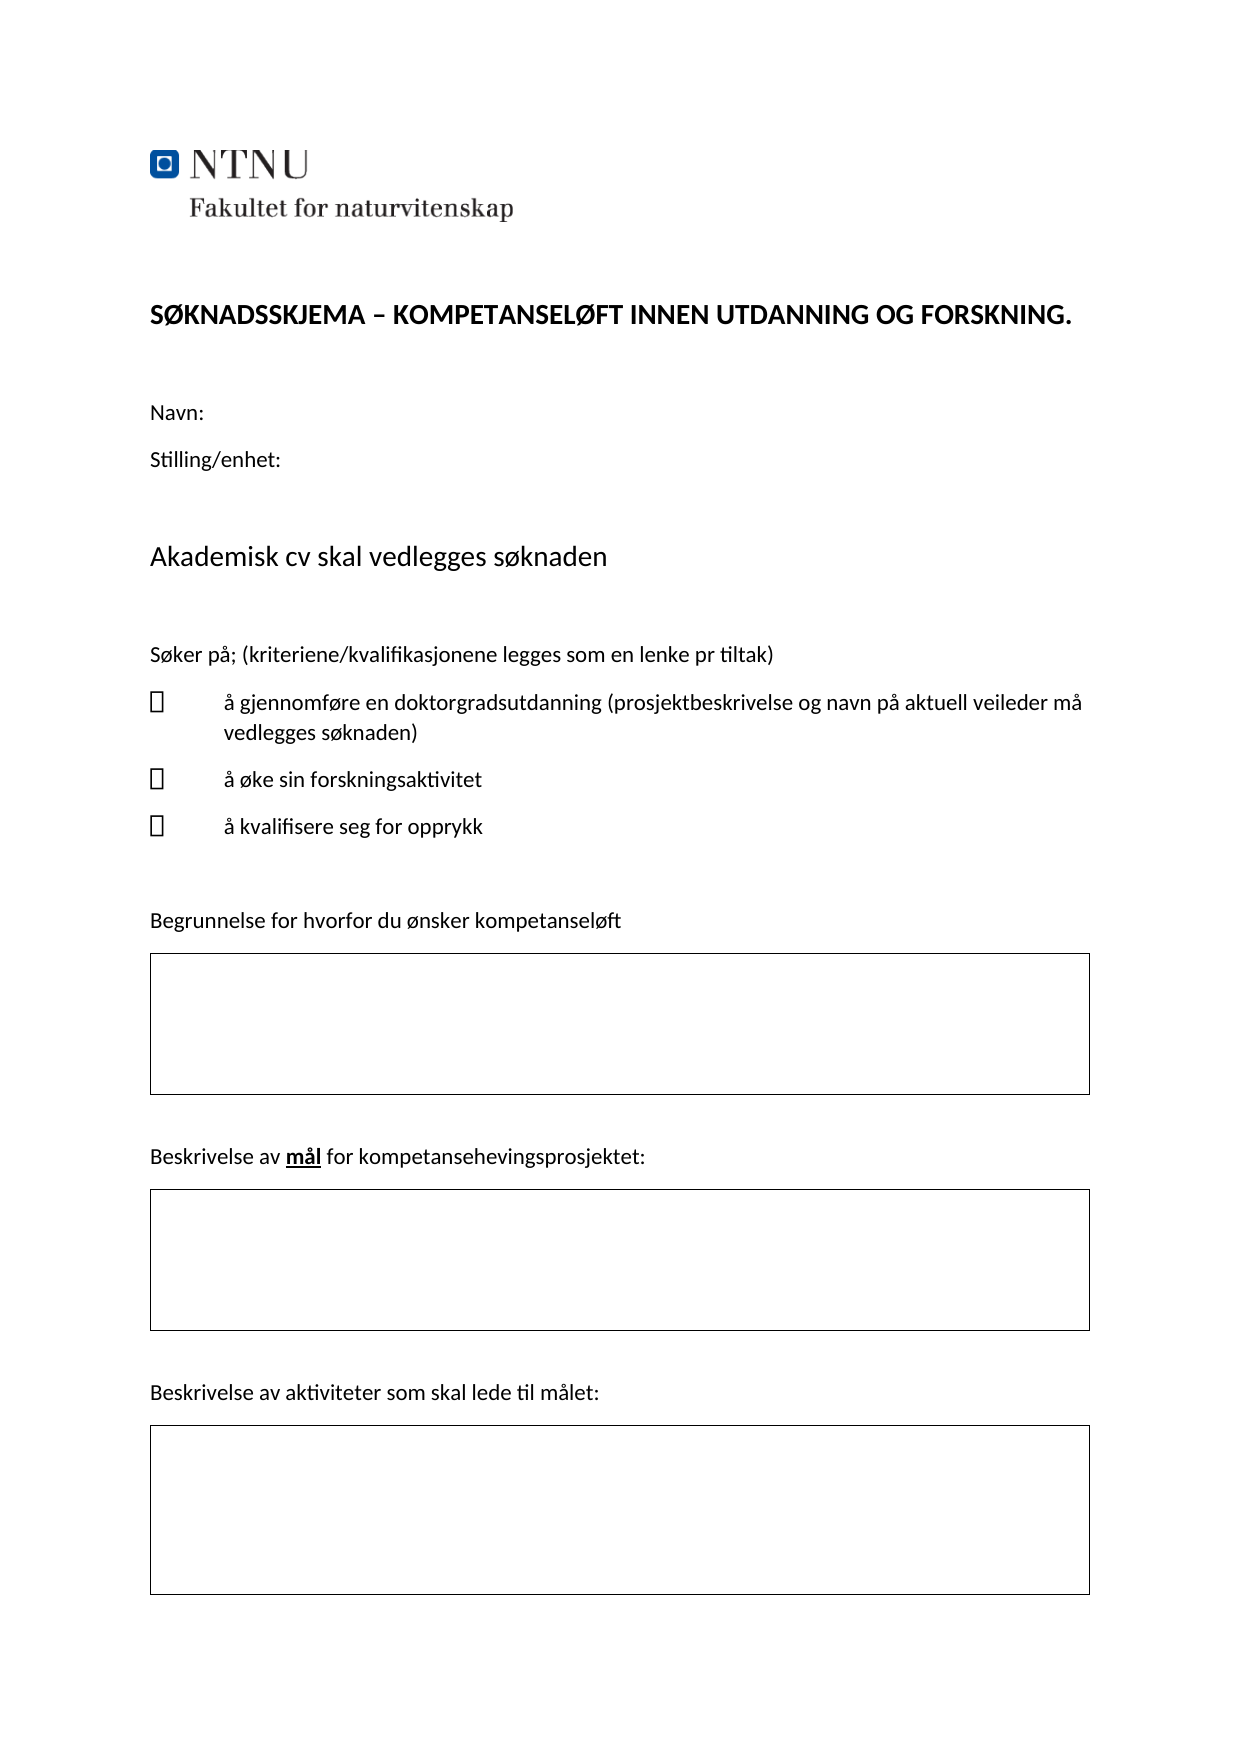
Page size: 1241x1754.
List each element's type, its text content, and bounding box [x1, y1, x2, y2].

text Navn: [150, 398, 1090, 426]
text Beskrivelse av aktiviteter som skal lede til målet: [150, 1378, 1090, 1406]
text ⎕ å gjennomføre en doktorgradsutdanning (prosjektbeskrivelse og navn på aktuell veileder må vedlegges søknaden) [150, 687, 1090, 746]
text ⎕ å øke sin forskningsaktivitet [150, 765, 1090, 793]
text Søker på; (kriteriene/kvalifikasjonene legges som en lenke pr tiltak) [150, 640, 1090, 668]
text Beskrivelse av mål for kompetansehevingsprosjektet: [150, 1142, 1090, 1170]
picture [150, 150, 513, 222]
text ⎕ å kvalifisere seg for opprykk [150, 812, 1090, 841]
table_header [151, 954, 1089, 1094]
text Akademisk cv skal vedlegges søknaden [150, 538, 1090, 574]
table_header [151, 1190, 1089, 1330]
text Stilling/enhet: [150, 445, 1090, 473]
table_header [151, 1426, 1089, 1594]
text SØKNADSSKJEMA – KOMPETANSELØFT INNEN UTDANNING OG FORSKNING. [150, 296, 1090, 331]
text Begrunnelse for hvorfor du ønsker kompetanseløft [150, 906, 1090, 934]
